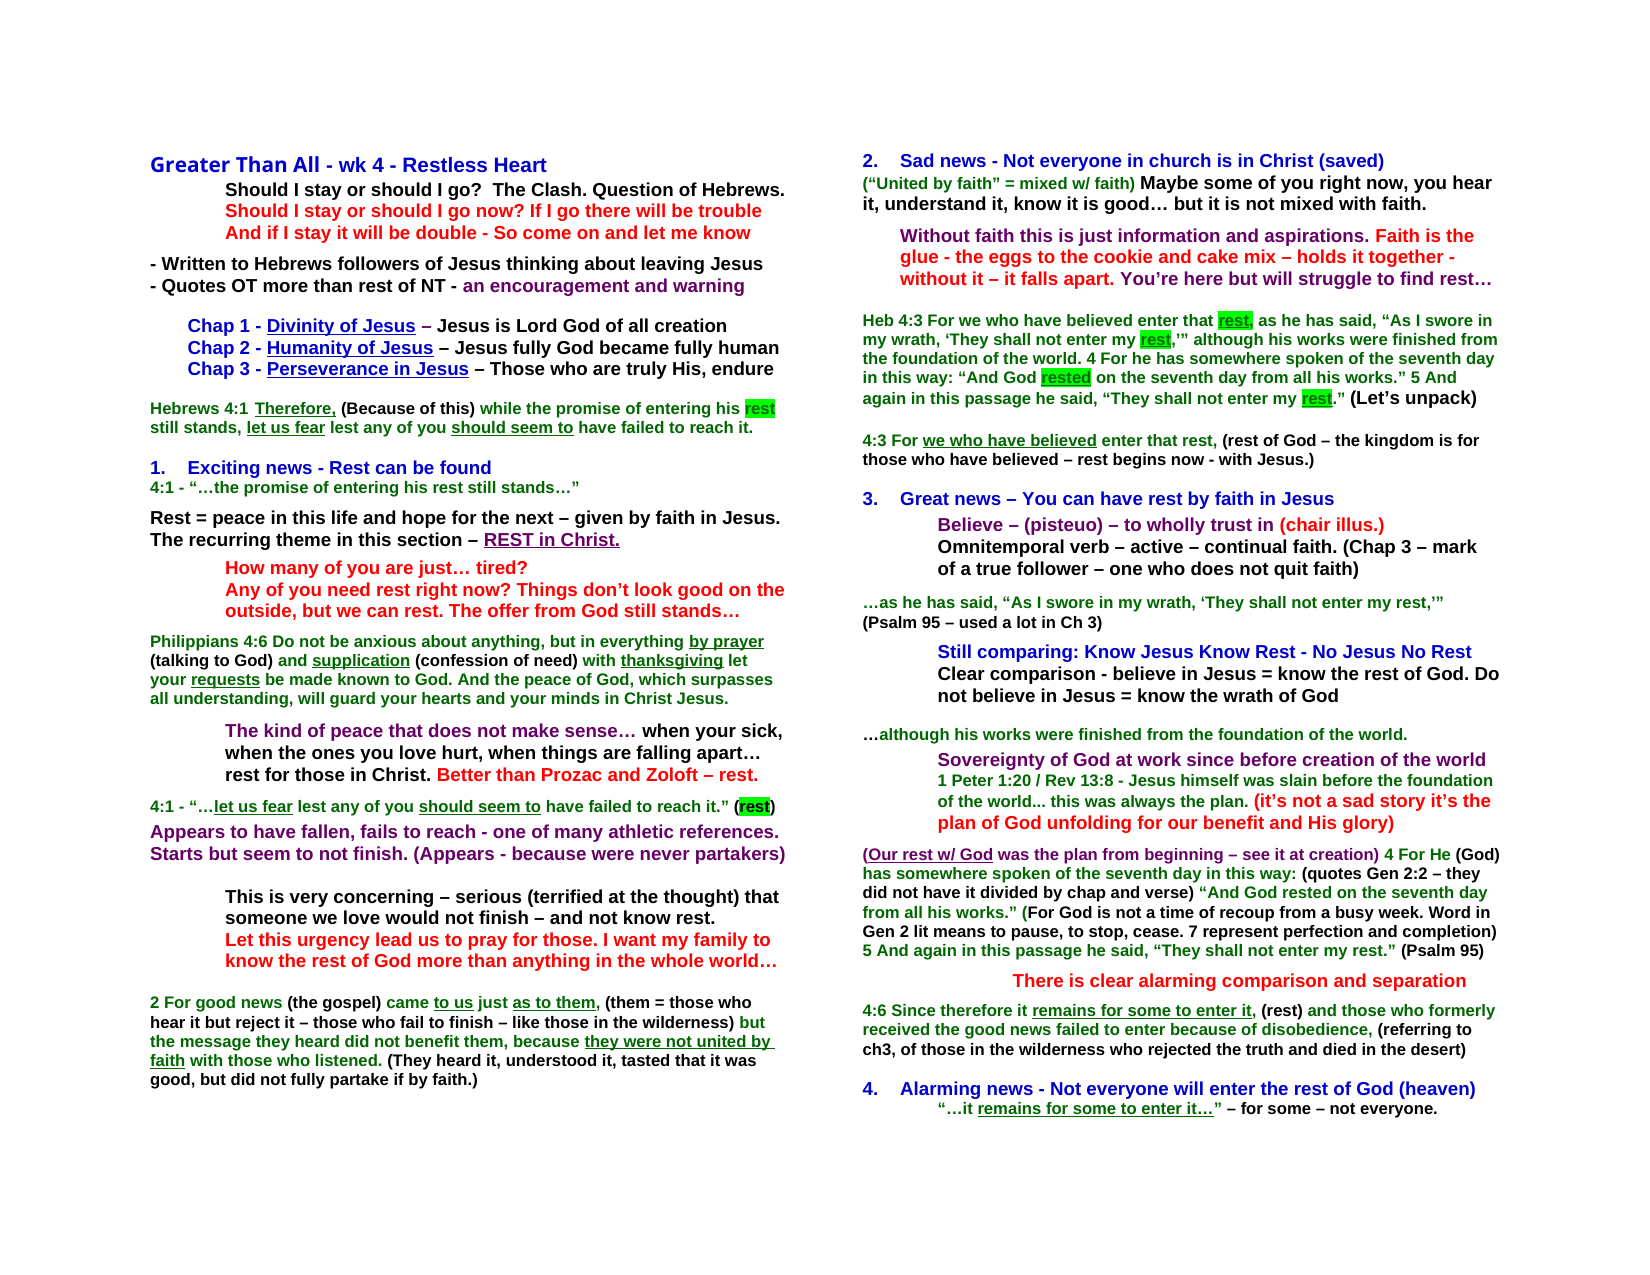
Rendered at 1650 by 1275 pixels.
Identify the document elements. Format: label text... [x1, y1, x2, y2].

text Without faith this is just information and aspirations. Faith is the glue - the eggs to the cookie and cake mix – holds it together - without it – it falls apart. You’re here but will struggle to find rest… [900, 224, 1500, 289]
text 4:1 - “…let us fear lest any of you should seem to have failed to reach it.” (rest) [150, 797, 739, 816]
text …although his works were finished from the foundation of the world. [862, 725, 1500, 744]
text Still comparing: Know Jesus Know Rest - No Jesus No Rest [937, 641, 1500, 663]
text Philippians 4:6 Do not be anxious about anything, but in everything by prayer (talking to God) and supplication (confession of need) with thanksgiving let your requests be made known to God. And the peace of God, which surpasses all understanding, will guard your hearts and your minds in Christ Jesus. [150, 632, 787, 708]
list Alarming news - Not everyone will enter the rest of God (heaven) [862, 1078, 1500, 1099]
text Hebrews 4:1 Therefore, (Because of this) while the promise of entering his rest still stands, let us fear lest any of you should seem to have failed to reach it. [150, 399, 787, 437]
text “…it remains for some to enter it…” – for some – not everyone. [937, 1099, 1500, 1118]
text Omnitemporal verb – active – continual faith. (Chap 3 – mark of a true follower – one who does not quit faith) [937, 536, 1500, 579]
text Heb 4:3 For we who have believed enter that rest, as he has said, “As I swore in my wrath, ‘They shall not enter my rest,’” although his works were finished from the foundation of the world. 4 For he has somewhere spoken of the seventh day in this way: “And God rested on the seventh day from all his works.” 5 And again in this passage he said, “They shall not enter my rest.” (Let’s unpack) [862, 311, 1500, 409]
text Should I stay or should I go? The Clash. Question of Hebrews. [225, 178, 787, 200]
text This is very concerning – serious (terrified at the thought) that someone we love would not finish – and not know rest. [225, 886, 787, 929]
text Appears to have fallen, fails to reach - one of many athletic references. Starts but seem to not finish. (Appears - because were never partakers) [150, 821, 787, 864]
text Should I stay or should I go now? If I go there will be trouble [225, 200, 787, 222]
text 4:3 For we who have believed enter that rest, (rest of God – the kingdom is for those who have believed – rest begins now - with Jesus.) [862, 430, 1500, 469]
list Exciting news - Rest can be found [150, 456, 787, 478]
list Great news – You can have rest by faith in Jesus [862, 488, 1500, 509]
text Chap 2 - Humanity of Jesus – Jesus fully God became fully human [187, 337, 787, 358]
text Sovereignty of God at work since before creation of the world [937, 749, 1500, 771]
text Rest = peace in this life and hope for the next – given by faith in Jesus. The recurring theme in this section – REST in Christ. [150, 507, 787, 550]
text How many of you are just… tired? [225, 557, 787, 579]
text …as he has said, “As I swore in my wrath, ‘They shall not enter my rest,’” (Psalm 95 – used a lot in Ch 3) [862, 593, 1500, 632]
text Clear comparison - believe in Jesus = know the rest of God. Do not believe in Jesus = know the wrath of God [937, 663, 1500, 706]
text - Written to Hebrews followers of Jesus thinking about leaving Jesus [150, 253, 787, 274]
text 2 For good news (the gospel) came to us just as to them, (them = those who hear it but reject it – those who fail to finish – like those in the wilderness) but the message they heard did not benefit them, because they were not united by faith with those who listened. (They heard it, understood it, tasted that it was good, but did not fully partake if by faith.) [150, 993, 787, 1089]
text 4:1 - “…the promise of entering his rest still stands…” [150, 478, 787, 497]
text Chap 3 - Perseverance in Jesus – Those who are truly His, endure [187, 358, 787, 380]
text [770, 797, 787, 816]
text The kind of peace that does not make sense… when your sick, when the ones you love hurt, when things are falling apart… rest for those in Christ. Better than Prozac and Zoloft – rest. [225, 720, 787, 785]
text (“United by faith” = mixed w/ faith) Maybe some of you right now, you hear it, understand it, know it is good… but it is not mixed with faith. [862, 172, 1500, 215]
text 4:6 Since therefore it remains for some to enter it, (rest) and those who formerly received the good news failed to enter because of disobedience, (referring to ch3, of those in the wilderness who rejected the truth and died in the desert) [862, 1001, 1500, 1058]
text Any of you need rest right now? Things don’t look good on the outside, but we can rest. The offer from God still stands… [225, 579, 787, 622]
text Let this urgency lead us to pray for those. I want my family to know the rest of God more than anything in the whole world… [225, 929, 787, 972]
text - Quotes OT more than rest of NT - an encouragement and warning [150, 274, 787, 296]
text Believe – (pisteuo) – to wholly trust in (chair illus.) [937, 514, 1500, 536]
text Chap 1 - Divinity of Jesus – Jesus is Lord God of all creation [187, 315, 787, 337]
list Sad news - Not everyone in church is in Christ (saved) [862, 150, 1500, 172]
text There is clear alarming comparison and separation [1012, 970, 1500, 991]
text Greater Than All - wk 4 - Restless Heart [150, 150, 787, 178]
text 1 Peter 1:20 / Rev 13:8 - Jesus himself was slain before the foundation of the world... this was always the plan. (it’s not a sad story it’s the plan of God unfolding for our benefit and His glory) [937, 771, 1500, 833]
text (Our rest w/ God was the plan from beginning – see it at creation) 4 For He (God) has somewhere spoken of the seventh day in this way: (quotes Gen 2:2 – they did not have it divided by chap and verse) “And God rested on the seventh day from all his works.” (For God is not a time of recoup from a busy week. Word in Gen 2 lit means to pause, to stop, cease. 7 represent perfection and completion) 5 And again in this passage he said, “They shall not enter my rest.” (Psalm 95) [862, 845, 1500, 960]
text And if I stay it will be double - So come on and let me know [225, 222, 787, 243]
